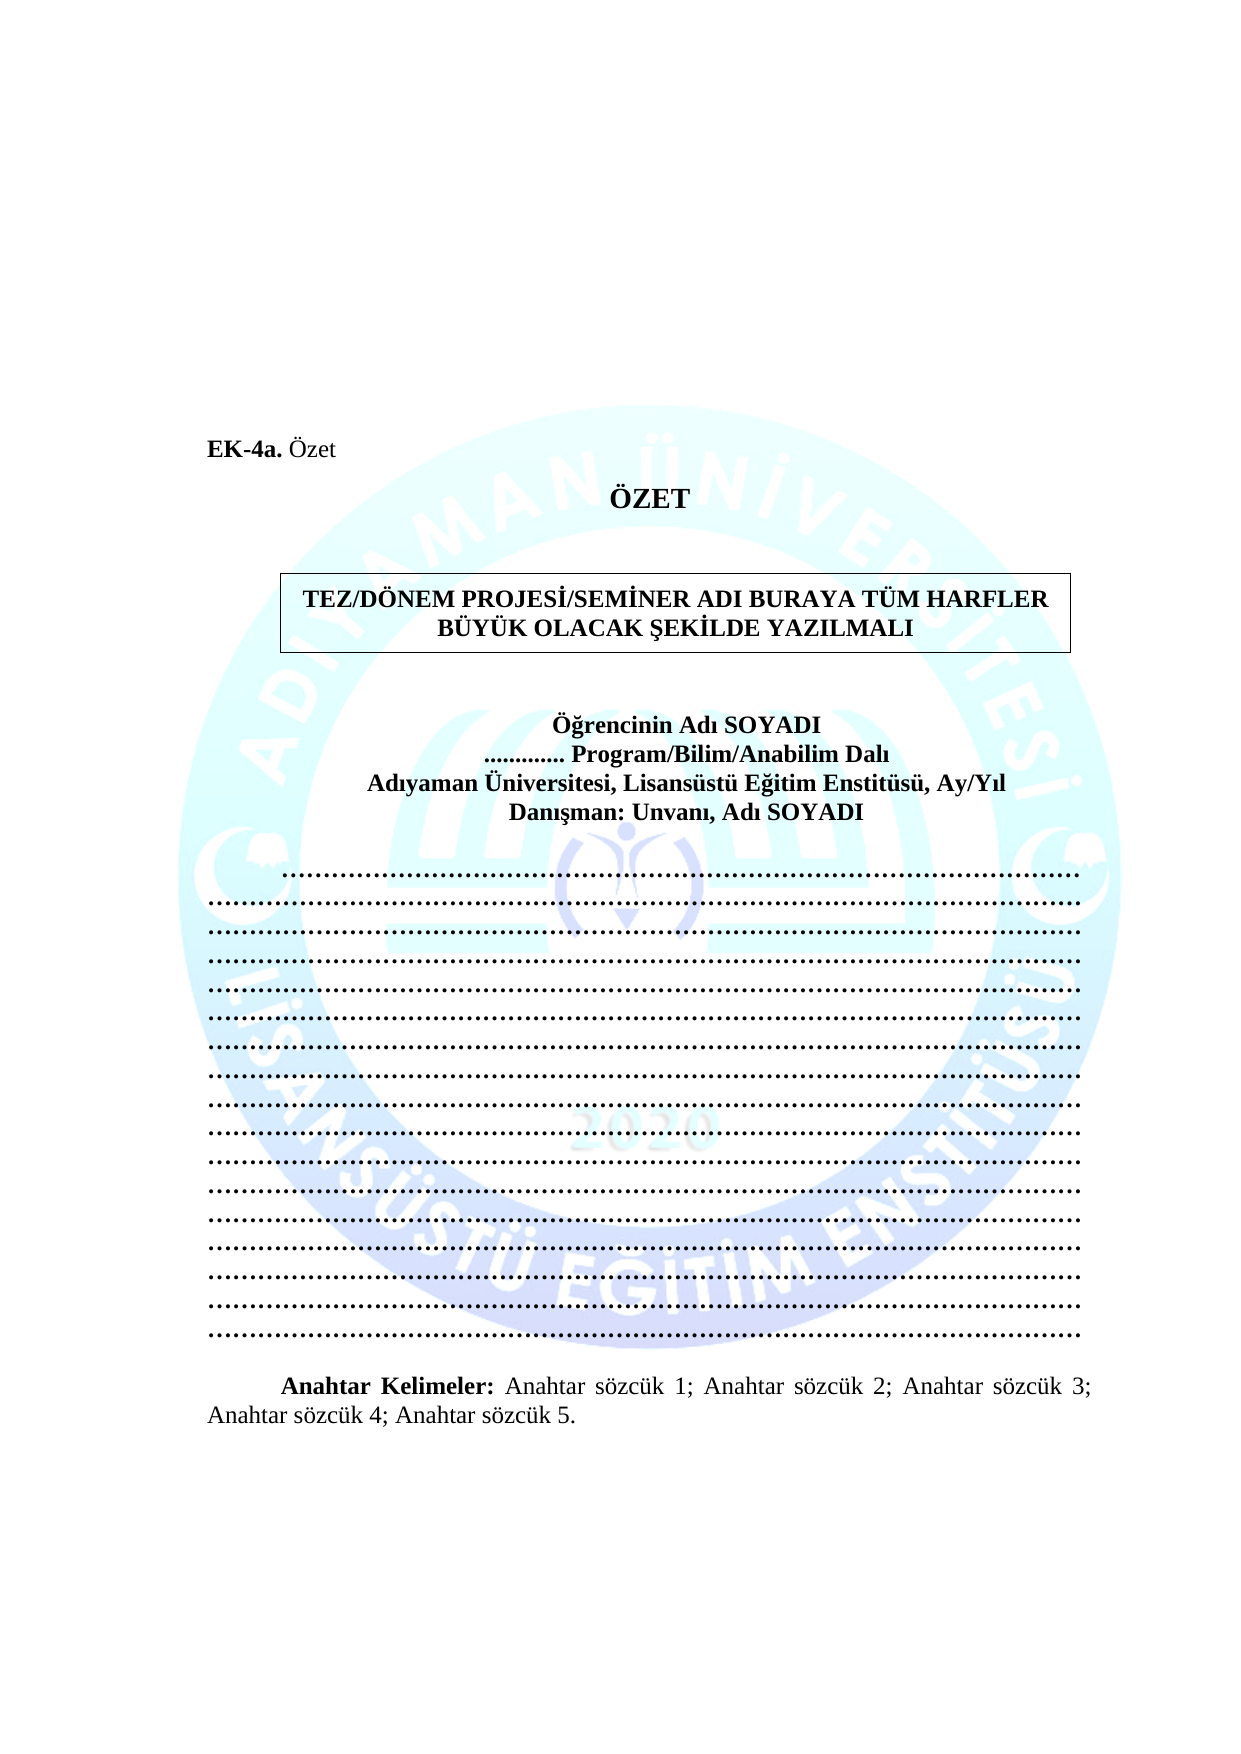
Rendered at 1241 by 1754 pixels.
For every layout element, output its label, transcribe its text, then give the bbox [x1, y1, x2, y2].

text Adıyaman Üniversitesi, Lisansüstü Eğitim Enstitüsü, Ay/Yıl [207, 768, 1092, 797]
text EK-4a. Özet [207, 434, 1092, 463]
table_header TEZ/DÖNEM PROJESİ/SEMİNER ADI BURAYA TÜM HARFLER BÜYÜK OLACAK ŞEKİLDE YAZILMALI [281, 574, 1070, 652]
text Anahtar Kelimeler: Anahtar sözcük 1; Anahtar sözcük 2; Anahtar sözcük 3; Anahtar sözcük 4; Anahtar sözcük 5. [207, 1371, 1092, 1429]
text Öğrencinin Adı SOYADI [207, 711, 1092, 739]
text ............. Program/Bilim/Anabilim Dalı [207, 739, 1092, 768]
text ………………………………………………………………………………………………………………………………………………………………………………………………………………………………………………………………………………………………………………………………………………………………………………………………………………………………………………………………………………………………………………………………………………………………………………………………………………………………………………………………………………………………………………………………………………………………………………………………………………………………………………………………………………………………………………………………………………………………………………………………………………………………………………………………………………………………………………………………………………………………………………………………………………………………………………………………………………………………………………………………………………………………………………………………………………………………………………………………………………………………………………………………………………………………………………………………………………………………………… [207, 854, 1092, 1342]
text ÖZET [207, 482, 1092, 515]
text Danışman: Unvanı, Adı SOYADI [207, 797, 1092, 854]
